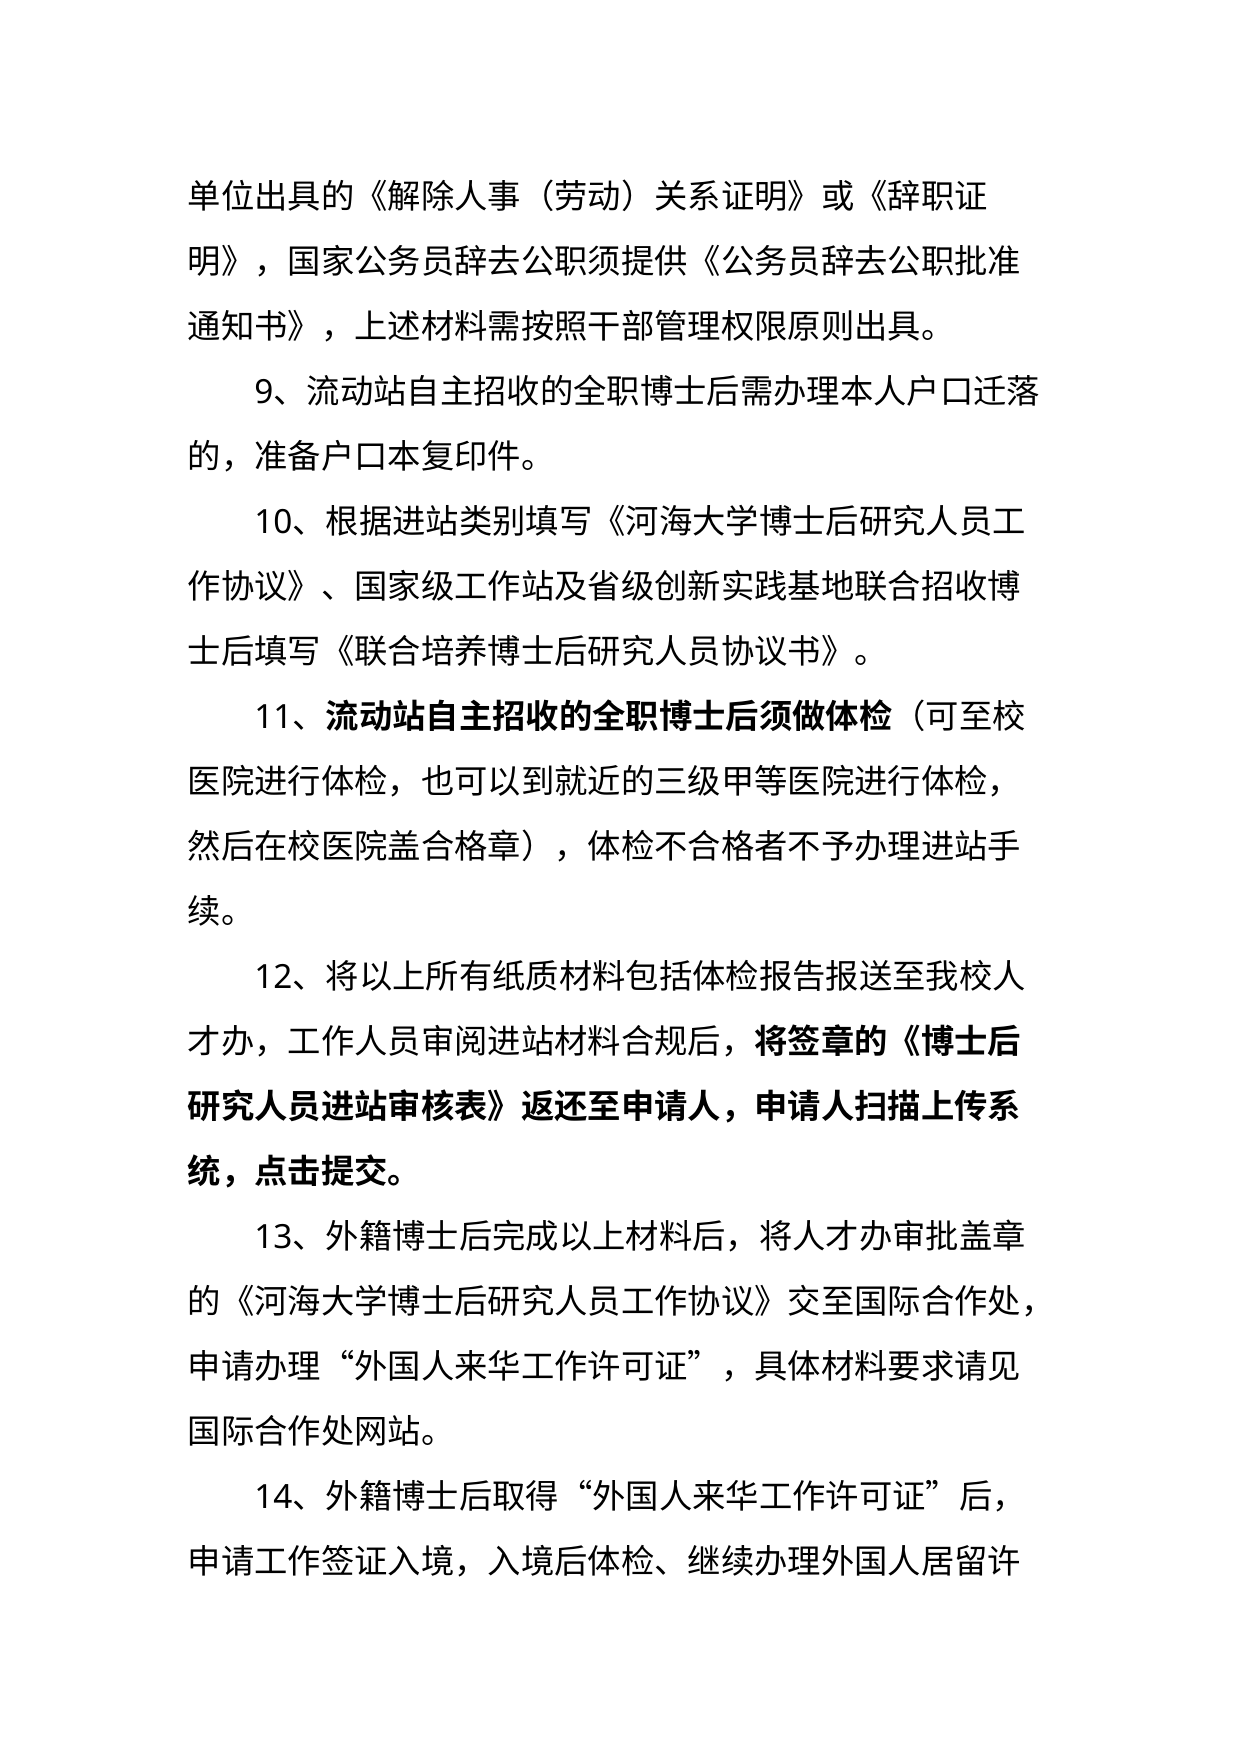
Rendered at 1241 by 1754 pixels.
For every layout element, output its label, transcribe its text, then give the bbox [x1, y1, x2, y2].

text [187, 162, 1053, 357]
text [187, 1462, 1053, 1592]
text 11、流动站自主招收的全职博士后须做体检（可至校医院进行体检，也可以到就近的三级甲等医院进行体检，然后在校医院盖合格章），体检不合格者不予办理进站手续。 [187, 682, 1053, 942]
text 10、根据进站类别填写《河海大学博士后研究人员工作协议》、国家级工作站及省级创新实践基地联合招收博士后填写《联合培养博士后研究人员协议书》。 [187, 487, 1053, 682]
text 13、外籍博士后完成以上材料后，将人才办审批盖章的《河海大学博士后研究人员工作协议》交至国际合作处，申请办理“外国人来华工作许可证”，具体材料要求请见国际合作处网站。 [187, 1202, 1053, 1462]
text 9、流动站自主招收的全职博士后需办理本人户口迁落的，准备户口本复印件。 [187, 357, 1053, 487]
text 12、将以上所有纸质材料包括体检报告报送至我校人才办，工作人员审阅进站材料合规后，将签章的《博士后研究人员进站审核表》返还至申请人，申请人扫描上传系统，点击提交。 [187, 942, 1053, 1202]
